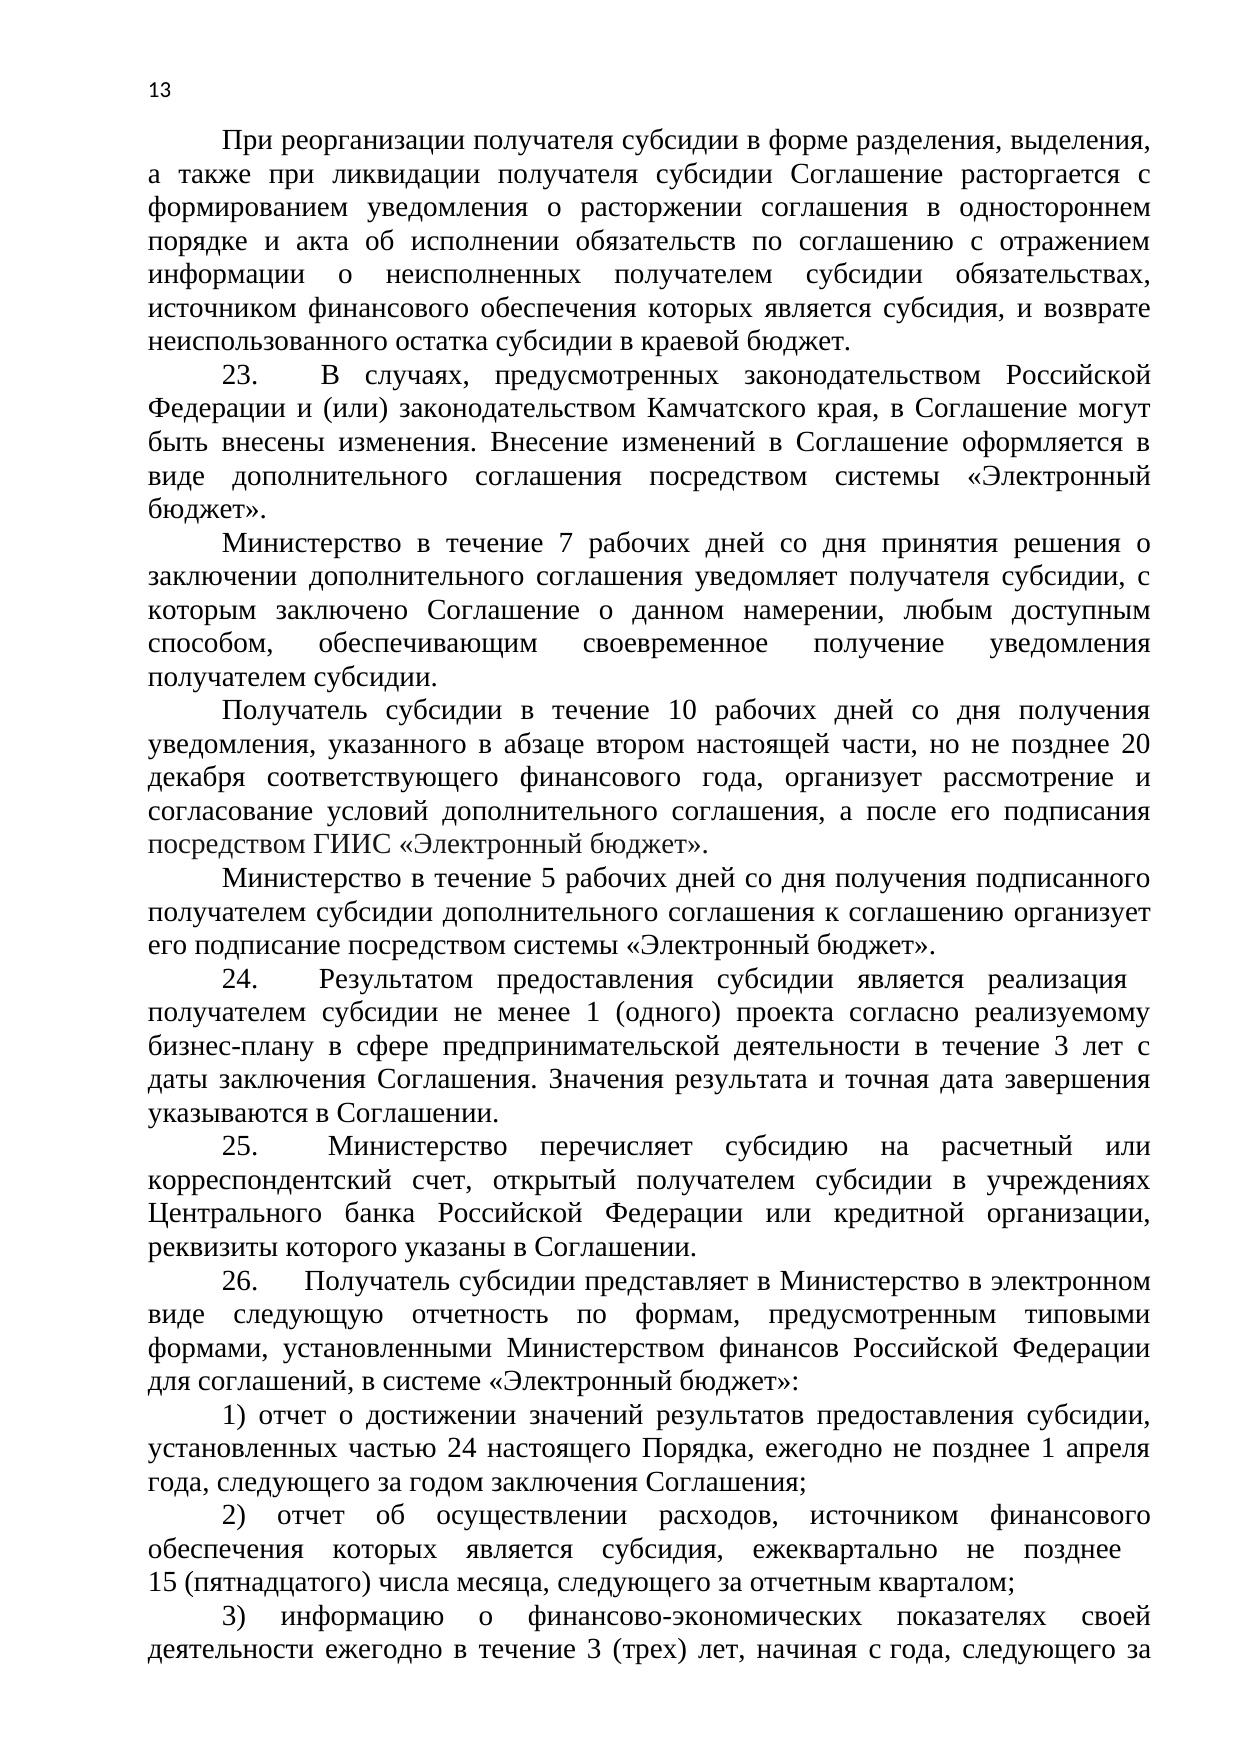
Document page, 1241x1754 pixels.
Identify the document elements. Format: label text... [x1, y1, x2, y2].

text Министерство в течение 7 рабочих дней со дня принятия решения о заключении дополнительного соглашения уведомляет получателя субсидии, с которым заключено Соглашение о данном намерении, любым доступным способом, обеспечивающим своевременное получение уведомления получателем субсидии. [148, 525, 1152, 692]
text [148, 1598, 1152, 1665]
text 2) отчет об осуществлении расходов, источником финансового обеспечения которых является субсидия, ежеквартально не позднее 15 (пятнадцатого) числа месяца, следующего за отчетным кварталом; [148, 1497, 1152, 1598]
text При реорганизации получателя субсидии в форме разделения, выделения, а также при ликвидации получателя субсидии Соглашение расторгается с формированием уведомления о расторжении соглашения в одностороннем порядке и акта об исполнении обязательств по соглашению с отражением информации о неисполненных получателем субсидии обязательствах, источником финансового обеспечения которых является субсидия, и возврате неиспользованного остатка субсидии в краевой бюджет. [148, 122, 1152, 357]
text Министерство в течение 5 рабочих дней со дня получения подписанного получателем субсидии дополнительного соглашения к соглашению организует его подписание посредством системы «Электронный бюджет». [148, 860, 1152, 961]
list В случаях, предусмотренных законодательством Российской Федерации и (или) законодательством Камчатского края, в Соглашение могут быть внесены изменения. Внесение изменений в Соглашение оформляется в виде дополнительного соглашения посредством системы «Электронный бюджет». [148, 357, 1152, 525]
text 1) отчет о достижении значений результатов предоставления субсидии, установленных частью 24 настоящего Порядка, ежегодно не позднее 1 апреля года, следующего за годом заключения Соглашения; [148, 1397, 1152, 1497]
text Получатель субсидии в течение 10 рабочих дней со дня получения уведомления, указанного в абзаце втором настоящей части, но не позднее 20 декабря соответствующего финансового года, организует рассмотрение и согласование условий дополнительного соглашения, а после его подписания посредством ГИИС «Электронный бюджет». [148, 692, 1152, 860]
list Получатель субсидии представляет в Министерство в электронном виде следующую отчетность по формам, предусмотренным типовыми формами, установленными Министерством финансов Российской Федерации для соглашений, в системе «Электронный бюджет»: [148, 1263, 1152, 1397]
list Результатом предоставления субсидии является реализация получателем субсидии не менее 1 (одного) проекта согласно реализуемому бизнес-плану в сфере предпринимательской деятельности в течение 3 лет с даты заключения Соглашения. Значения результата и точная дата завершения указываются в Соглашении. [148, 961, 1152, 1128]
list Министерство перечисляет субсидию на расчетный или корреспондентский счет, открытый получателем субсидии в учреждениях Центрального банка Российской Федерации или кредитной организации, реквизиты которого указаны в Соглашении. [148, 1128, 1152, 1263]
